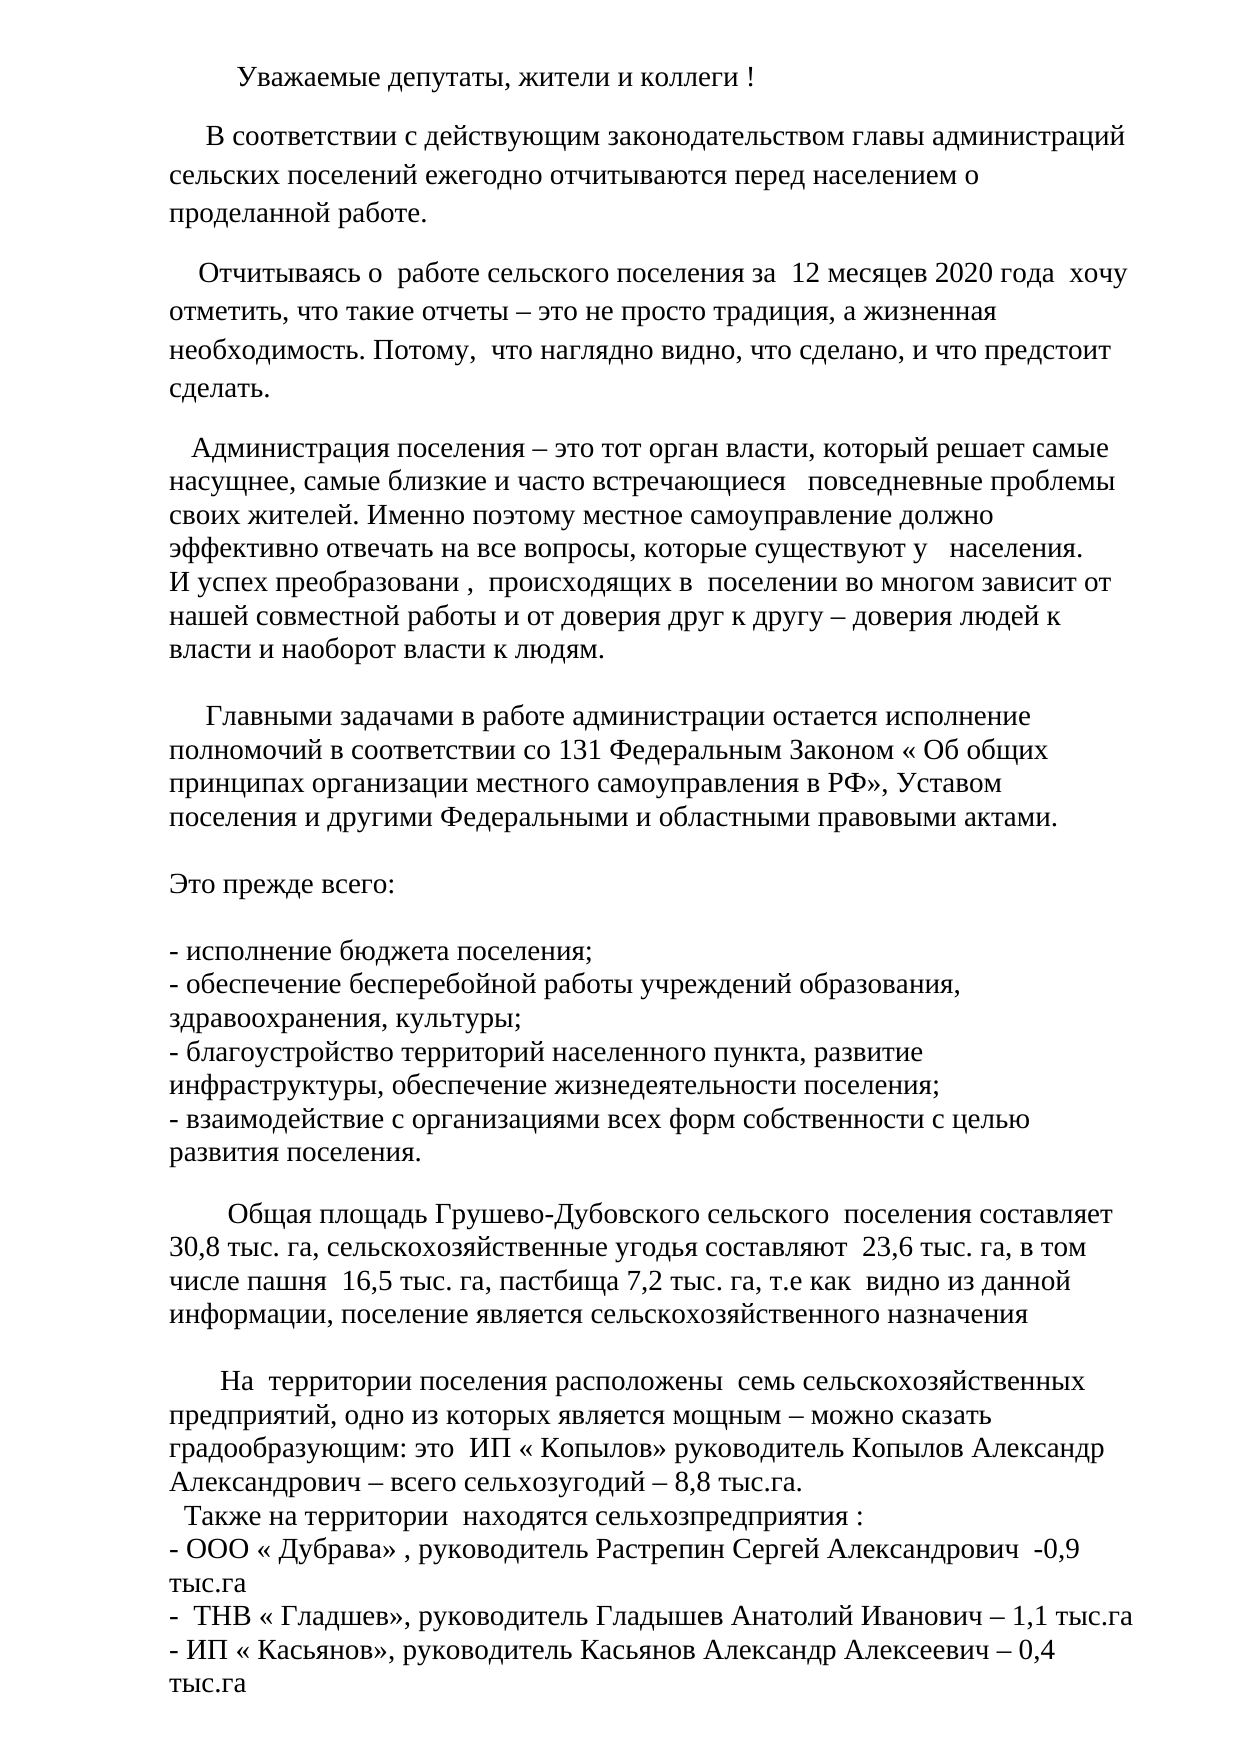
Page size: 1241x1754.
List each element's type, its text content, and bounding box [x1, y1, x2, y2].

text Также на территории находятся сельхозпредприятия : [169, 1498, 1137, 1531]
text - исполнение бюджета поселения; [169, 933, 1137, 967]
text Администрация поселения – это тот орган власти, который решает самые насущнее, самые близкие и часто встречающиеся повседневные проблемы своих жителей. Именно поэтому местное самоуправление должно эффективно отвечать на все вопросы, которые существуют у населения. [169, 430, 1137, 564]
text - ООО « Дубрава» , руководитель Растрепин Сергей Александрович -0,9 тыс.га [169, 1531, 1137, 1598]
text - обеспечение бесперебойной работы учреждений образования, здравоохранения, культуры; [169, 967, 1137, 1034]
text На территории поселения расположены семь сельскохозяйственных предприятий, одно из которых является мощным – можно сказать градообразующим: это ИП « Копылов» руководитель Копылов Александр Александрович – всего сельхозугодий – 8,8 тыс.га. [169, 1363, 1137, 1498]
text - взаимодействие с организациями всех форм собственности с целью развития поселения. [169, 1101, 1137, 1168]
text Уважаемые депутаты, жители и коллеги ! [169, 59, 1137, 93]
text - ИП « Касьянов», руководитель Касьянов Александр Алексеевич – 0,4 тыс.га [169, 1632, 1137, 1699]
text Это прежде всего: [169, 866, 1137, 899]
text В соответствии с действующим законодательством главы администраций сельских поселений ежегодно отчитываются перед населением о проделанной работе. [169, 118, 1137, 229]
text - ТНВ « Гладшев», руководитель Гладышев Анатолий Иванович – 1,1 тыс.га [169, 1598, 1137, 1632]
text Общая площадь Грушево-Дубовского сельского поселения составляет 30,8 тыс. га, сельскохозяйственные угодья составляют 23,6 тыс. га, в том числе пашня 16,5 тыс. га, пастбища 7,2 тыс. га, т.е как видно из данной информации, поселение является сельскохозяйственного назначения [169, 1196, 1137, 1330]
text И успех преобразовани , происходящих в поселении во многом зависит от нашей совместной работы и от доверия друг к другу – доверия людей к власти и наоборот власти к людям. [169, 564, 1137, 665]
text Главными задачами в работе администрации остается исполнение полномочий в соответствии со 131 Федеральным Законом « Об общих принципах организации местного самоуправления в РФ», Уставом поселения и другими Федеральными и областными правовыми актами. [169, 698, 1137, 832]
text Отчитываясь о работе сельского поселения за 12 месяцев 2020 года хочу отметить, что такие отчеты – это не просто традиция, а жизненная необходимость. Потому, что наглядно видно, что сделано, и что предстоит сделать. [169, 255, 1137, 404]
text - благоустройство территорий населенного пункта, развитие инфраструктуры, обеспечение жизнедеятельности поселения; [169, 1034, 1137, 1101]
